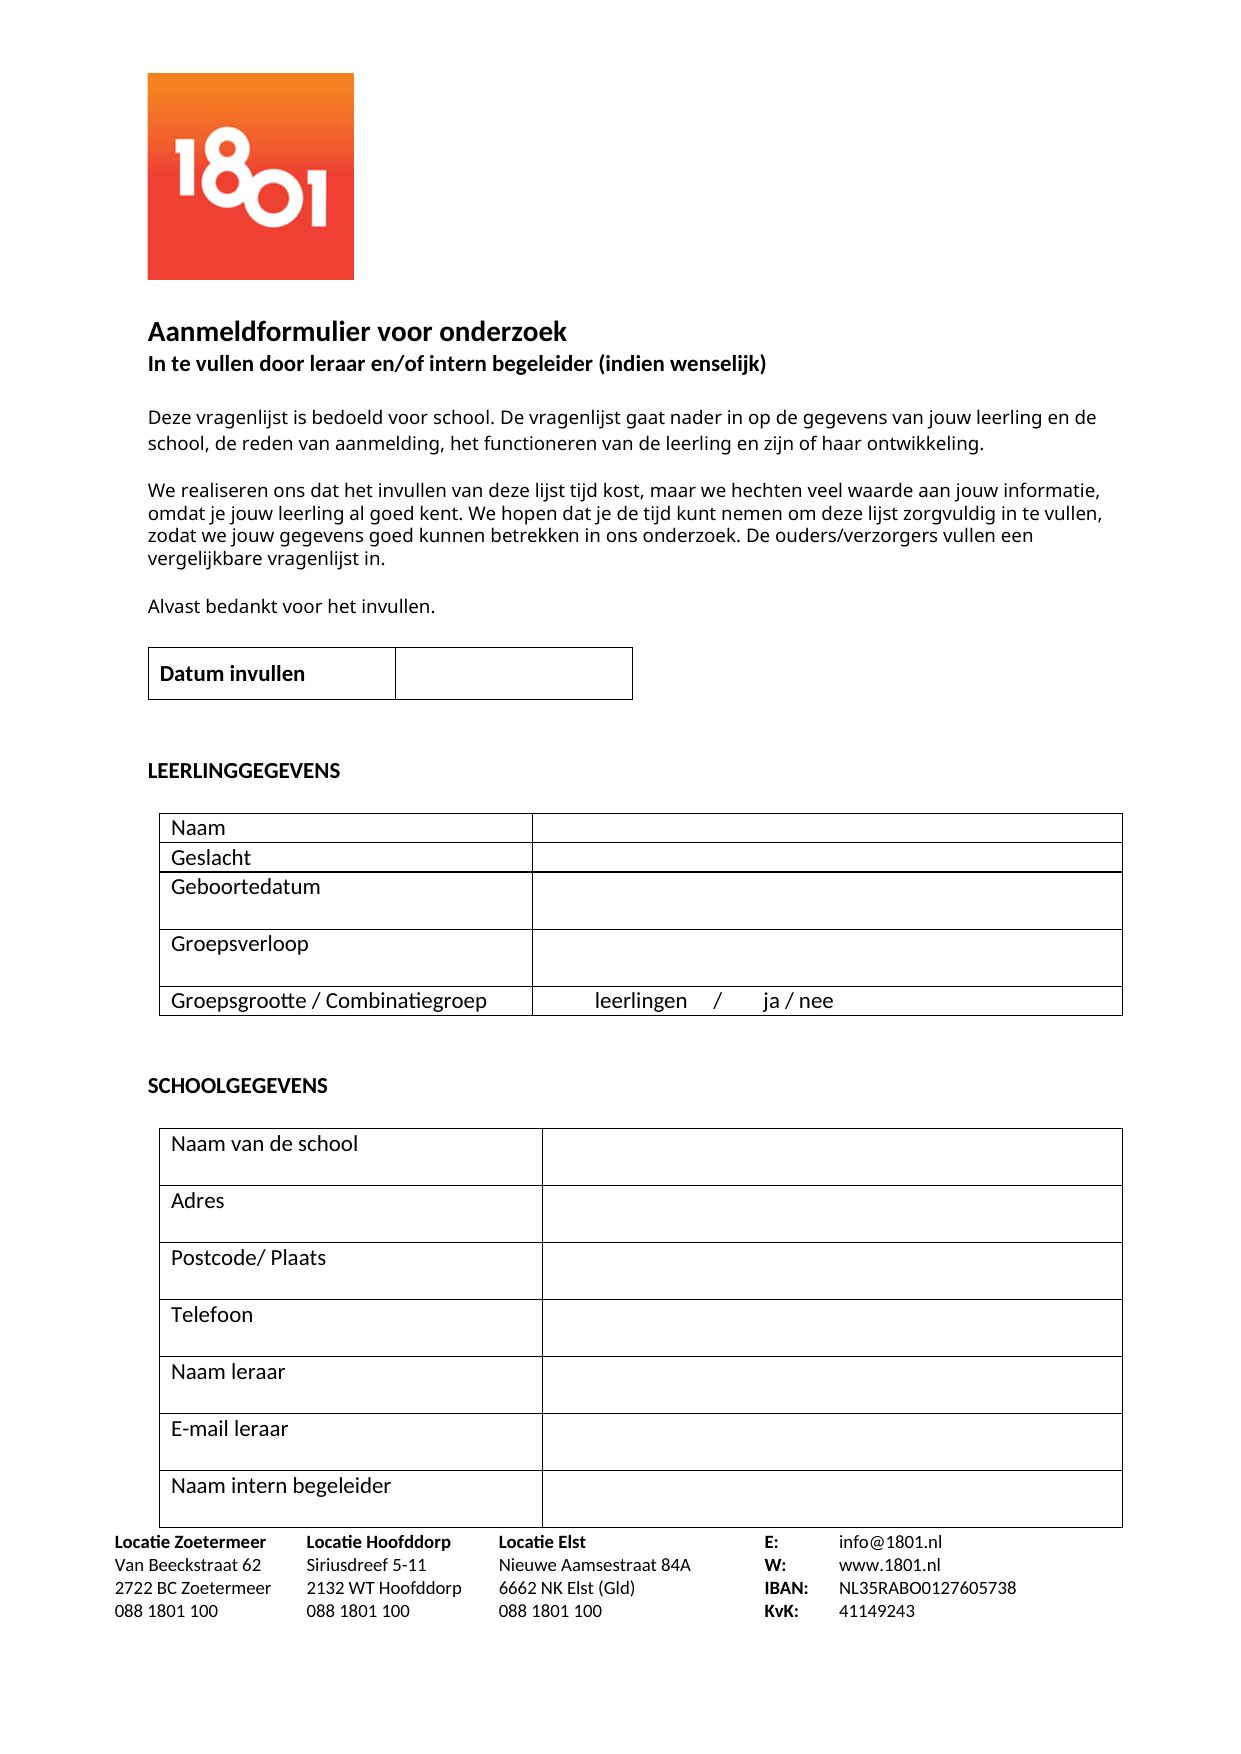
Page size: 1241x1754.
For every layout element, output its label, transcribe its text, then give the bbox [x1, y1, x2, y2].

table_cell Naam leraar [160, 1357, 542, 1413]
table_cell Adres [160, 1186, 542, 1242]
table_header Naam van de school [160, 1129, 542, 1185]
table_cell E-mail leraar [160, 1414, 542, 1470]
table_cell [543, 1471, 1122, 1527]
table_cell [533, 930, 1122, 986]
table_cell leerlingen / ja / nee [533, 987, 1122, 1014]
table_cell [543, 1414, 1122, 1470]
table_header Naam [160, 814, 532, 842]
table_cell Postcode/ Plaats [160, 1243, 542, 1299]
table_cell [543, 1300, 1122, 1356]
table_cell [543, 1186, 1122, 1242]
table_cell [543, 1243, 1122, 1299]
text In te vullen door leraar en/of intern begeleider (indien wenselijk) [148, 349, 1152, 377]
table_cell [543, 1357, 1122, 1413]
table_header [543, 1129, 1122, 1185]
table_cell Telefoon [160, 1300, 542, 1356]
picture [147, 73, 354, 280]
table_cell Naam intern begeleider [160, 1471, 542, 1527]
table_cell Groepsgrootte / Combinatiegroep [160, 987, 532, 1014]
table_cell Groepsverloop [160, 930, 532, 986]
text LEERLINGGEGEVENS [148, 756, 1122, 784]
table_cell [533, 843, 1122, 871]
table_header [396, 648, 632, 699]
table_cell [533, 873, 1122, 928]
text SCHOOLGEGEVENS [148, 1072, 1122, 1100]
text Alvast bedankt voor het invullen. [148, 593, 1152, 619]
text Aanmeldformulier voor onderzoek [148, 313, 1122, 349]
table_header [533, 814, 1122, 842]
table_cell Geboortedatum [160, 873, 532, 928]
table_cell Geslacht [160, 843, 532, 871]
table_header Datum invullen [149, 648, 395, 699]
text Deze vragenlijst is bedoeld voor school. De vragenlijst gaat nader in op de gegevens van jouw leerling en de school, de reden van aanmelding, het functioneren van de leerling en zijn of haar ontwikkeling. [148, 405, 1152, 456]
text We realiseren ons dat het invullen van deze lijst tijd kost, maar we hechten veel waarde aan jouw informatie, omdat je jouw leerling al goed kent. We hopen dat je de tijd kunt nemen om deze lijst zorgvuldig in te vullen, zodat we jouw gegevens goed kunnen betrekken in ons onderzoek. De ouders/verzorgers vullen een vergelijkbare vragenlijst in. [148, 479, 1122, 570]
